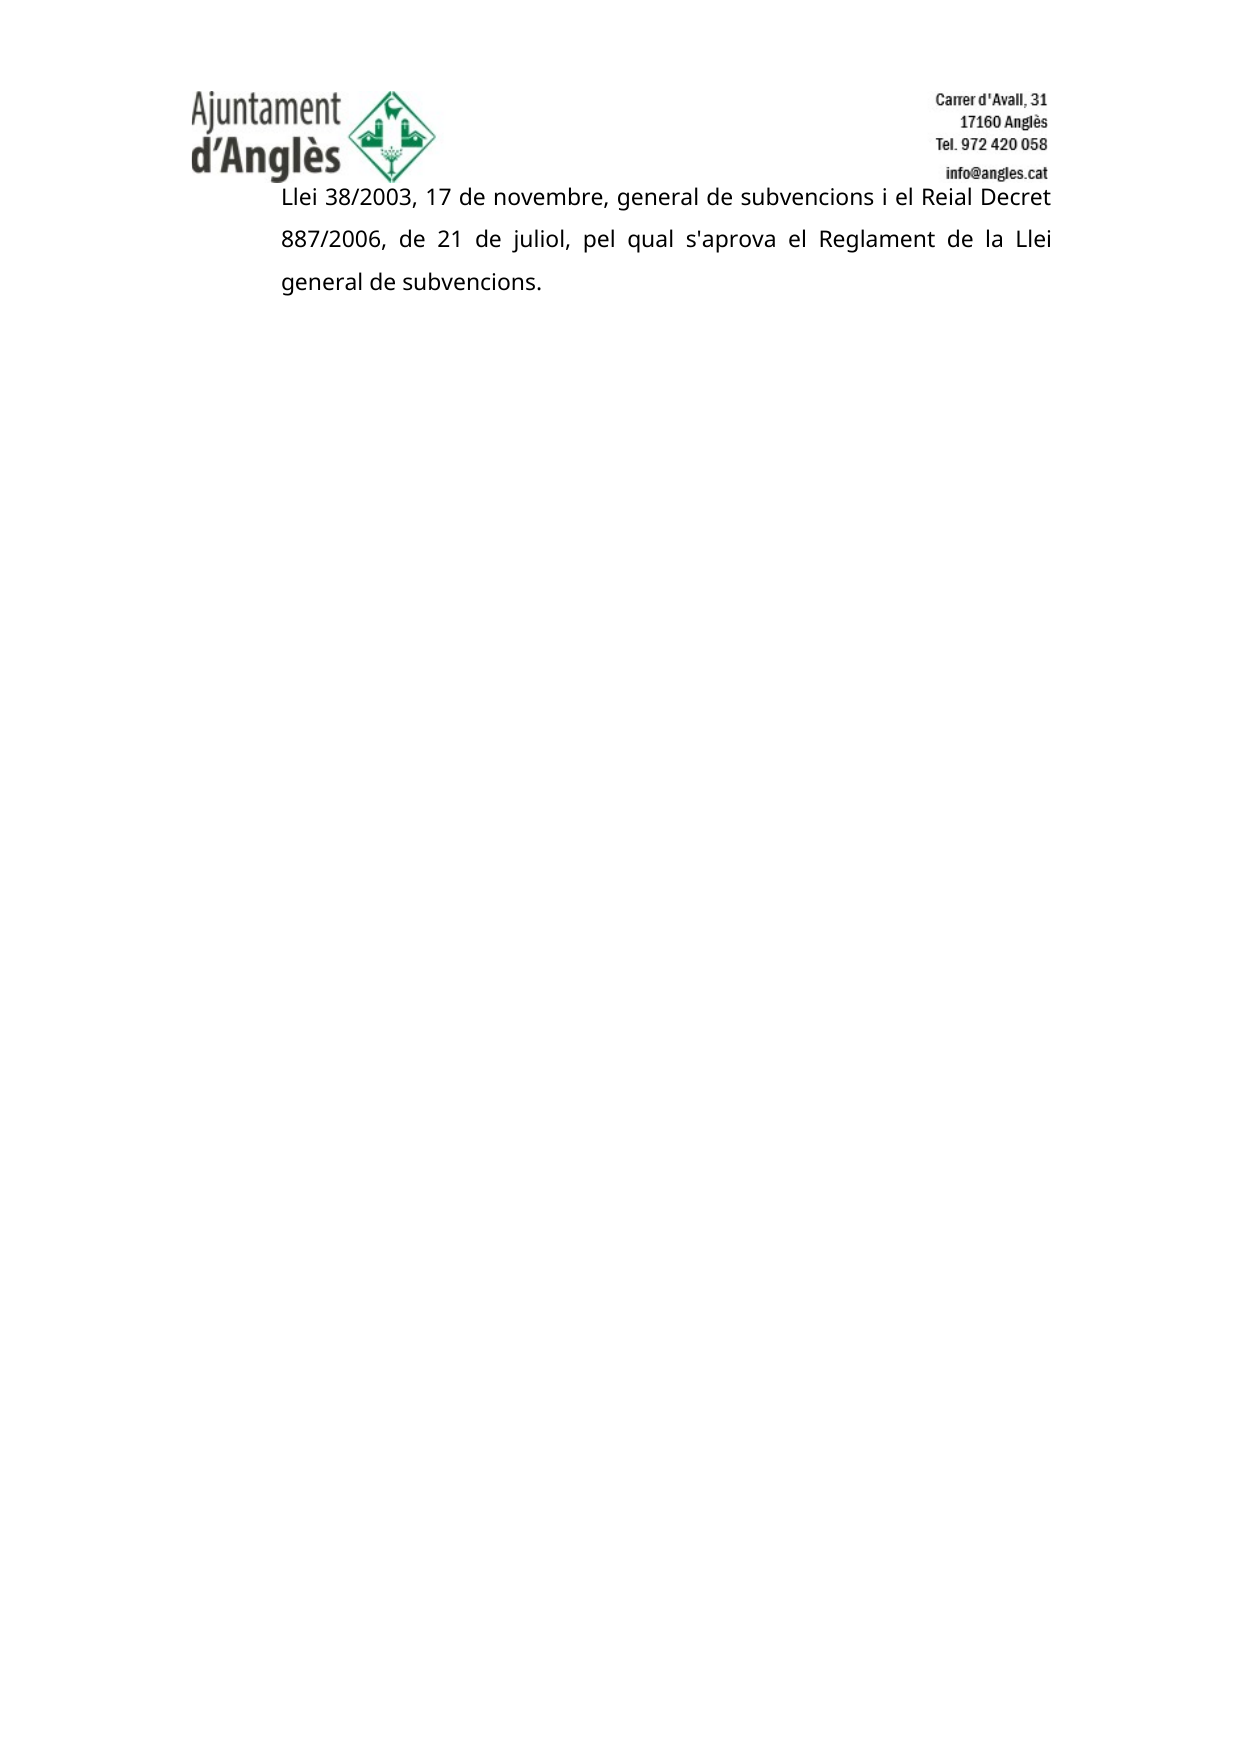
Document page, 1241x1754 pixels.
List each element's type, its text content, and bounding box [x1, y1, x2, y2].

picture [191, 91, 1048, 183]
